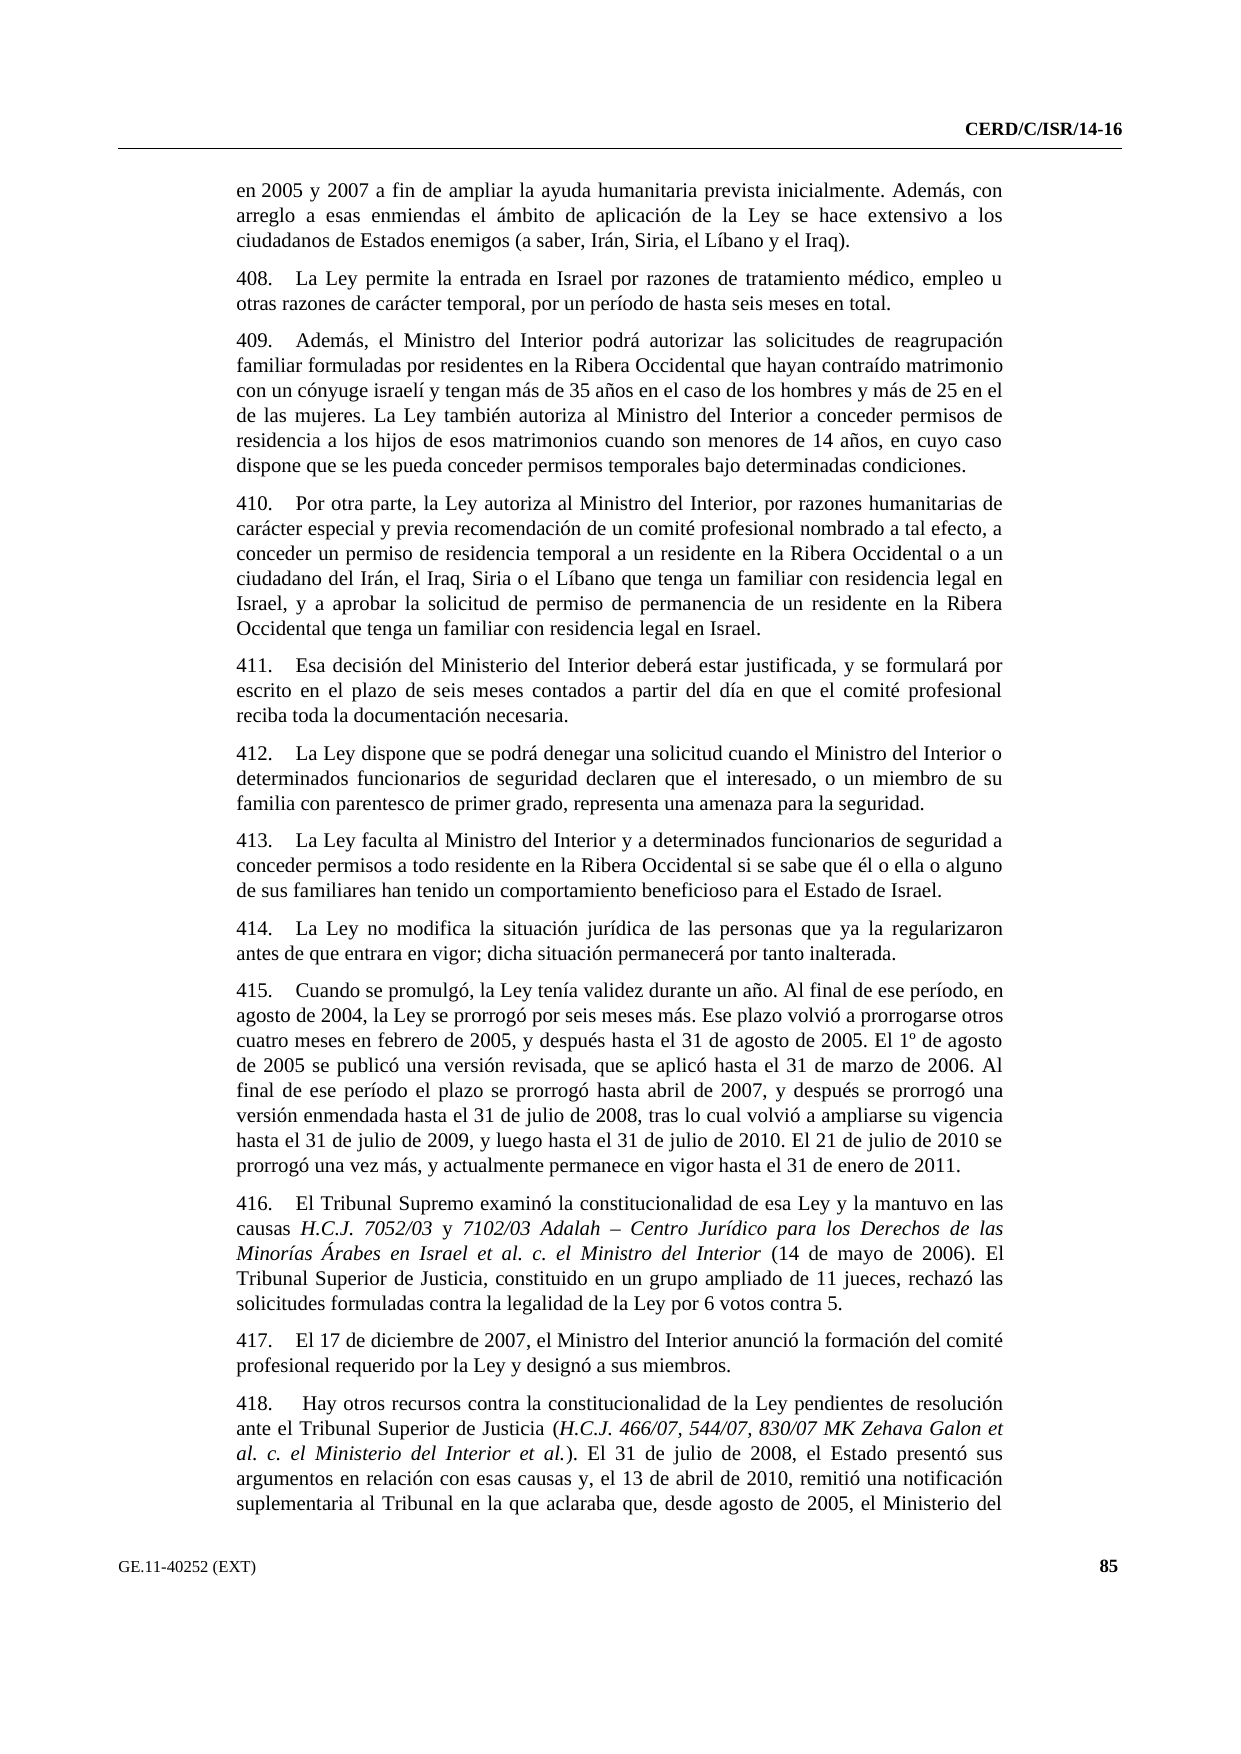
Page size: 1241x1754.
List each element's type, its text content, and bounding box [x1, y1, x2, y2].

text 413. La Ley faculta al Ministro del Interior y a determinados funcionarios de seguridad a conceder permisos a todo residente en la Ribera Occidental si se sabe que él o ella o alguno de sus familiares han tenido un comportamiento beneficioso para el Estado de Israel. [236, 827, 1004, 902]
text 411. Esa decisión del Ministerio del Interior deberá estar justificada, y se formulará por escrito en el plazo de seis meses contados a partir del día en que el comité profesional reciba toda la documentación necesaria. [236, 652, 1004, 727]
text 417. El 17 de diciembre de 2007, el Ministro del Interior anunció la formación del comité profesional requerido por la Ley y designó a sus miembros. [236, 1327, 1004, 1377]
text 414. La Ley no modifica la situación jurídica de las personas que ya la regularizaron antes de que entrara en vigor; dicha situación permanecerá por tanto inalterada. [236, 915, 1004, 965]
text 415. Cuando se promulgó, la Ley tenía validez durante un año. Al final de ese período, en agosto de 2004, la Ley se prorrogó por seis meses más. Ese plazo volvió a prorrogarse otros cuatro meses en febrero de 2005, y después hasta el 31 de agosto de 2005. El 1º de agosto de 2005 se publicó una versión revisada, que se aplicó hasta el 31 de marzo de 2006. Al final de ese período el plazo se prorrogó hasta abril de 2007, y después se prorrogó una versión enmendada hasta el 31 de julio de 2008, tras lo cual volvió a ampliarse su vigencia hasta el 31 de julio de 2009, y luego hasta el 31 de julio de 2010. El 21 de julio de 2010 se prorrogó una vez más, y actualmente permanece en vigor hasta el 31 de enero de 2011. [236, 977, 1004, 1177]
text 416. El Tribunal Supremo examinó la constitucionalidad de esa Ley y la mantuvo en las causas H.C.J. 7052/03 y 7102/03 Adalah – Centro Jurídico para los Derechos de las Minorías Árabes en Israel et al. c. el Ministro del Interior (14 de mayo de 2006). El Tribunal Superior de Justicia, constituido en un grupo ampliado de 11 jueces, rechazó las solicitudes formuladas contra la legalidad de la Ley por 6 votos contra 5. [236, 1190, 1004, 1315]
text 410. Por otra parte, la Ley autoriza al Ministro del Interior, por razones humanitarias de carácter especial y previa recomendación de un comité profesional nombrado a tal efecto, a conceder un permiso de residencia temporal a un residente en la Ribera Occidental o a un ciudadano del Irán, el Iraq, Siria o el Líbano que tenga un familiar con residencia legal en Israel, y a aprobar la solicitud de permiso de permanencia de un residente en la Ribera Occidental que tenga un familiar con residencia legal en Israel. [236, 490, 1004, 640]
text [236, 1390, 1004, 1515]
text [236, 177, 1004, 252]
text 412. La Ley dispone que se podrá denegar una solicitud cuando el Ministro del Interior o determinados funcionarios de seguridad declaren que el interesado, o un miembro de su familia con parentesco de primer grado, representa una amenaza para la seguridad. [236, 740, 1004, 815]
text 409. Además, el Ministro del Interior podrá autorizar las solicitudes de reagrupación familiar formuladas por residentes en la Ribera Occidental que hayan contraído matrimonio con un cónyuge israelí y tengan más de 35 años en el caso de los hombres y más de 25 en el de las mujeres. La Ley también autoriza al Ministro del Interior a conceder permisos de residencia a los hijos de esos matrimonios cuando son menores de 14 años, en cuyo caso dispone que se les pueda conceder permisos temporales bajo determinadas condiciones. [236, 327, 1004, 477]
text 408. La Ley permite la entrada en Israel por razones de tratamiento médico, empleo u otras razones de carácter temporal, por un período de hasta seis meses en total. [236, 265, 1004, 315]
